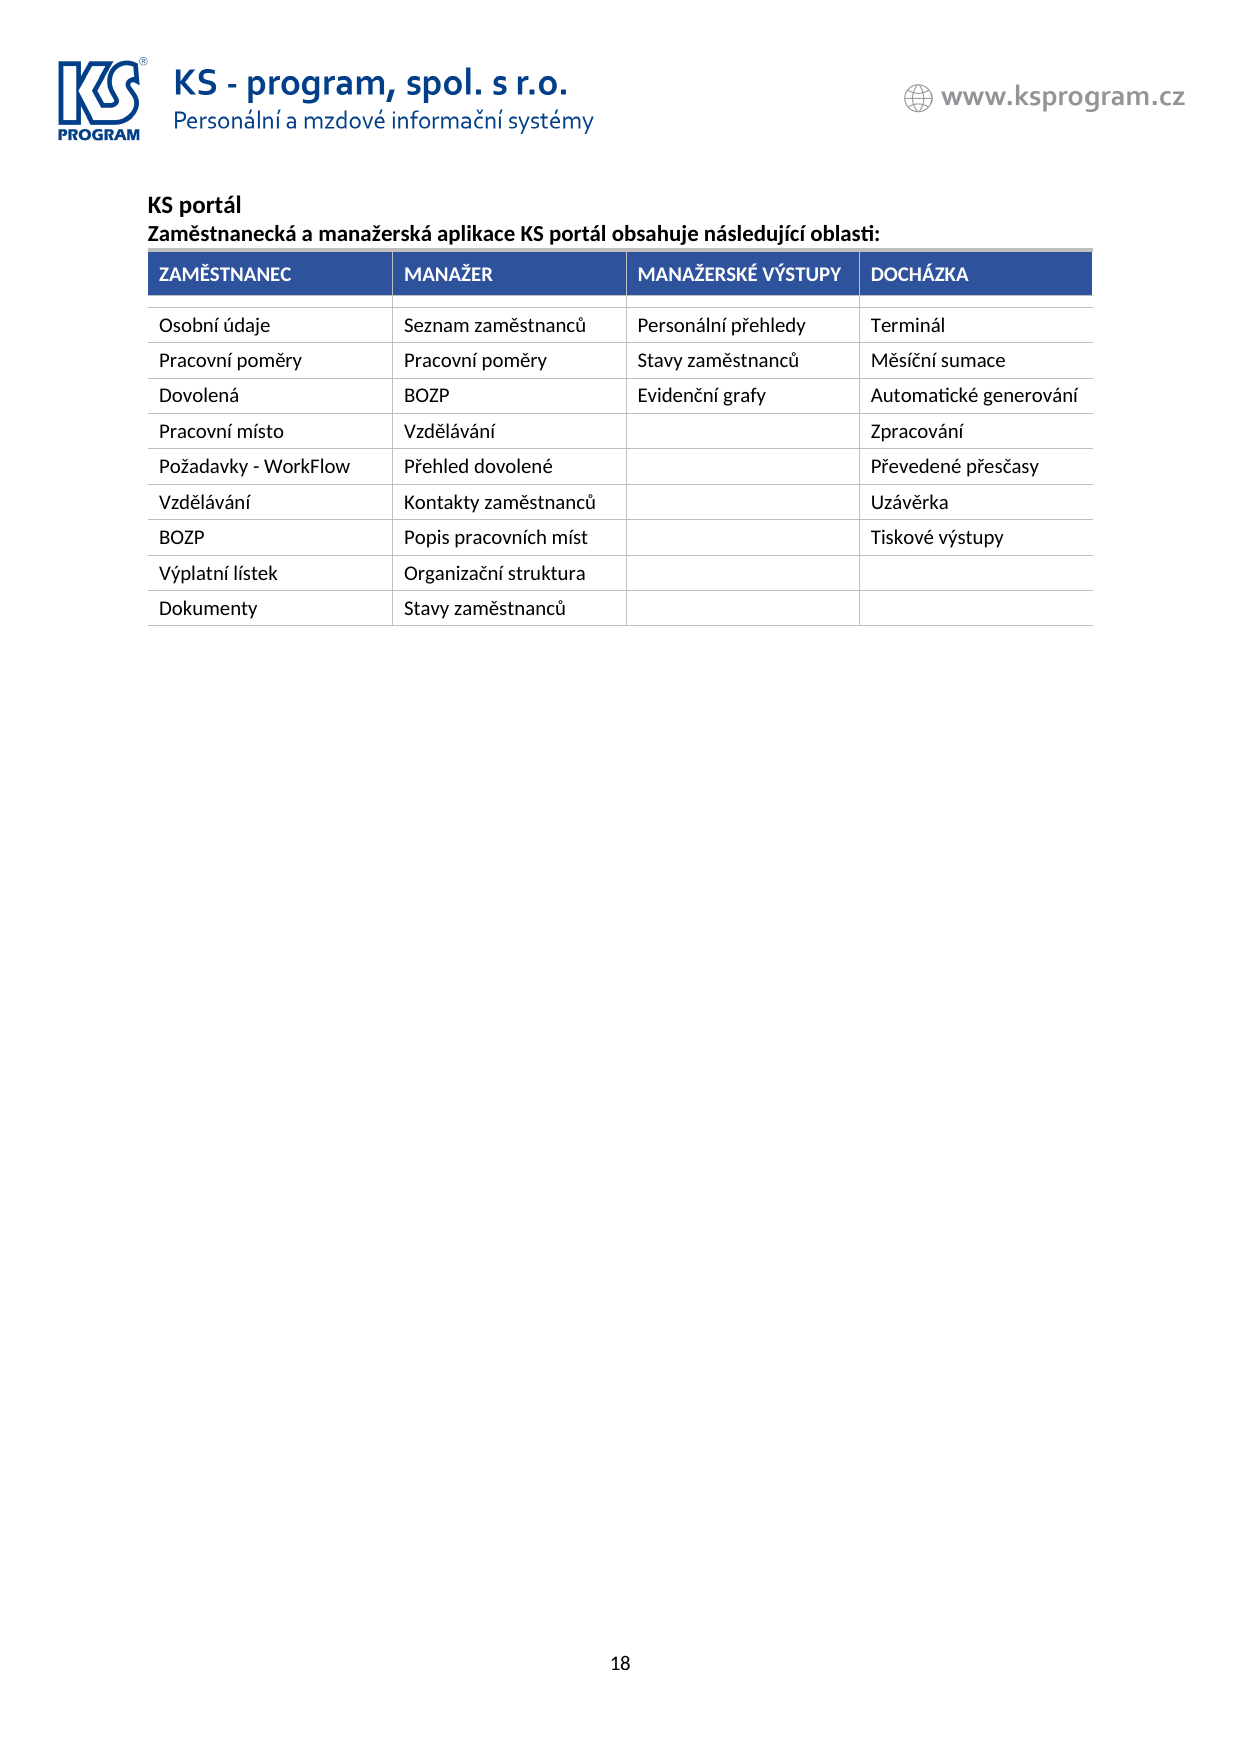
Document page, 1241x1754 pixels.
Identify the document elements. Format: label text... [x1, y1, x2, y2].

picture [0, 0, 1241, 196]
table_cell Popis pracovních míst [393, 520, 626, 554]
table_cell Pracovní poměry [148, 343, 392, 377]
table_cell Zpracování [860, 414, 1092, 448]
table_header DOCHÁZKA [860, 252, 1092, 295]
table_cell BOZP [393, 379, 626, 413]
table_cell BOZP [148, 520, 392, 554]
table_cell [627, 520, 859, 554]
table_cell Požadavky - WorkFlow [148, 449, 392, 484]
table_cell [627, 449, 859, 484]
table_cell Vzdělávání [393, 414, 626, 448]
table_cell [627, 296, 859, 307]
table_cell Pracovní místo [148, 414, 392, 448]
table_cell [627, 556, 859, 590]
table_cell Měsíční sumace [860, 343, 1092, 377]
table_cell Uzávěrka [860, 485, 1092, 519]
table_cell [860, 296, 1092, 307]
table_cell [627, 414, 859, 448]
table_cell Výplatní lístek [148, 556, 392, 590]
table_cell Tiskové výstupy [860, 520, 1092, 554]
table_cell Vzdělávání [148, 485, 392, 519]
table_cell [860, 556, 1092, 590]
table_cell Osobní údaje [148, 308, 392, 342]
text Zaměstnanecká a manažerská aplikace KS portál obsahuje následující oblasti: [148, 219, 1092, 247]
table_cell [627, 485, 859, 519]
table_cell Kontakty zaměstnanců [393, 485, 626, 519]
table_cell Přehled dovolené [393, 449, 626, 484]
table_cell Terminál [860, 308, 1092, 342]
table_cell Pracovní poměry [393, 343, 626, 377]
table_cell Dokumenty [148, 591, 392, 625]
table_cell Převedené přesčasy [860, 449, 1092, 484]
table_cell Stavy zaměstnanců [393, 591, 626, 625]
table_cell [148, 296, 392, 307]
table_cell [860, 591, 1092, 625]
table_cell Dovolená [148, 379, 392, 413]
table_cell Stavy zaměstnanců [627, 343, 859, 377]
table_header MANAŽER [393, 252, 626, 295]
table_cell Automatické generování [860, 379, 1092, 413]
table_cell Organizační struktura [393, 556, 626, 590]
table_header ZAMĚSTNANEC [148, 252, 392, 295]
table_cell [393, 296, 626, 307]
table_cell [627, 591, 859, 625]
table_cell Personální přehledy [627, 308, 859, 342]
table_header MANAŽERSKÉ VÝSTUPY [627, 252, 859, 295]
table_cell Evidenční grafy [627, 379, 859, 413]
table_cell Seznam zaměstnanců [393, 308, 626, 342]
subtitle KS portál [148, 189, 1092, 219]
